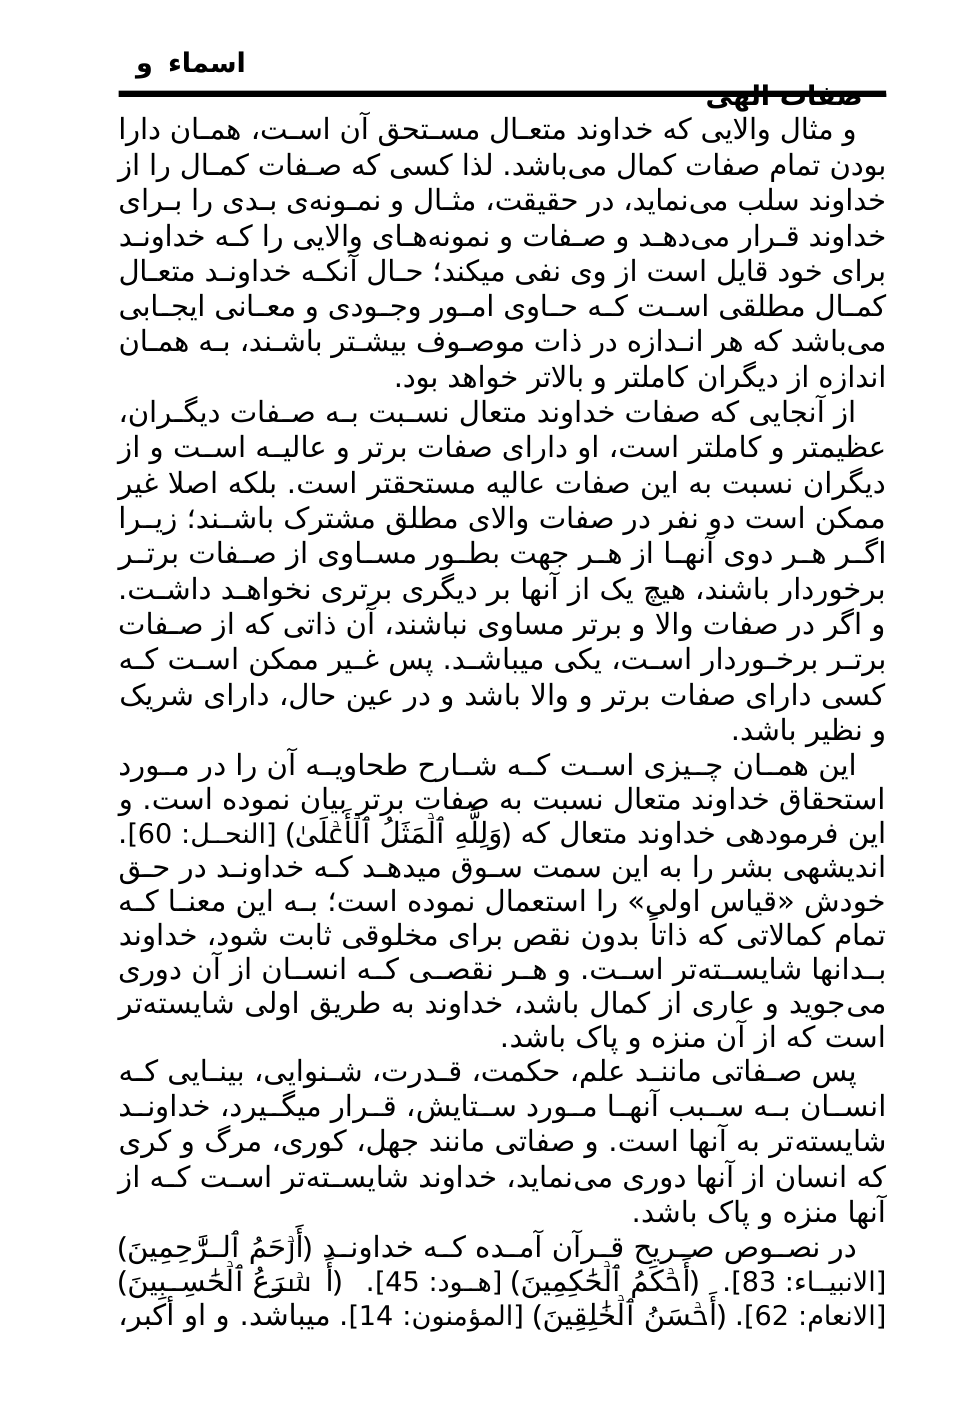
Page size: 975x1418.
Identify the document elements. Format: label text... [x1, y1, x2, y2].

text از آنجایی که صفات خداوند متعال نسبت به صفات دیگران، عظیمتر و كاملتر است، او دارای صفات برتر و عالیه است و از دیگران نسبت به این صفات عالیه مستحقتر است. بلکه اصلا غیر ممكن است دو نفر در صفات والای مطلق مشترک باشند؛ زیرا اگر هر دوی آنها از هر جهت بطور مساوی از صفات برتر برخوردار باشند، هیچ یک از آنها بر دیگری برتری نخواهد داشت. و اگر در صفات والا و برتر مساوی نباشند، آن ذاتی که از صفات برتر برخوردار است، یكی میباشد. پس غیر ممكن است که كسی دارای صفات برتر و والا باشد و در عین حال، دارای شریک و نظیر باشد. [118, 395, 886, 747]
text پس صفاتی مانند علم، حكمت، قدرت، شنوایی، بینایی كه انسان به سبب آنها مورد ‌ستایش، قرار میگیرد، خداوند شایسته‌تر به آنها است. و صفاتی مانند جهل، كوری، مرگ و كری كه انسان از آنها دوری می‌نماید، خداوند شایسته‌تر است که از آنها منزه و پاک باشد. [118, 1054, 886, 1229]
text این همان چیزی است كه شارح طحاویه آن را در مورد استحقاق خداوند متعال نسبت به صفات برتر بیان نموده است. و این فرمودهی خداوند متعال که ﴿وَلِلَّهِ ٱلۡمَثَلُ ٱلۡأَعۡلَىٰ﴾ [النحل: 60]. اندیشهی بشر را به این سمت سوق میدهد كه خداوند در حق خودش «قیاس اولی» را استعمال نموده است؛ به این معنا که تمام كمالاتی كه ذاتاً بدون نقص برای مخلوقی ثابت شود، خداوند بدانها شایسته‌تر است. و هر نقصی كه انسان از آن دوری می‌جوید و عاری از كمال باشد، خداوند به طریق اولی شایسته‌تر است که از آن منزه و پاک باشد. [118, 748, 886, 1054]
text و مثال والایی كه خداوند متعال مستحق آن است، همان دارا بودن تمام صفات كمال می‌باشد. لذا كسی كه صفات كمال را از خداوند سلب می‌نماید، در حقیقت، مثال و نمونه‌ی بدی را برای خداوند قرار می‌دهد و صفات و نمونه‌های والایی را كه خداوند برای خود قایل است از وی نفی میکند؛ حال آنکه خداوند متعال كمال مطلقی است که حاوی امور وجودی و معانی ایجابی می‌باشد كه هر اندازه در ذات موصوف بیشتر باشند، به همان اندازه از دیگران کاملتر و بالاتر خواهد بود. [118, 113, 886, 394]
